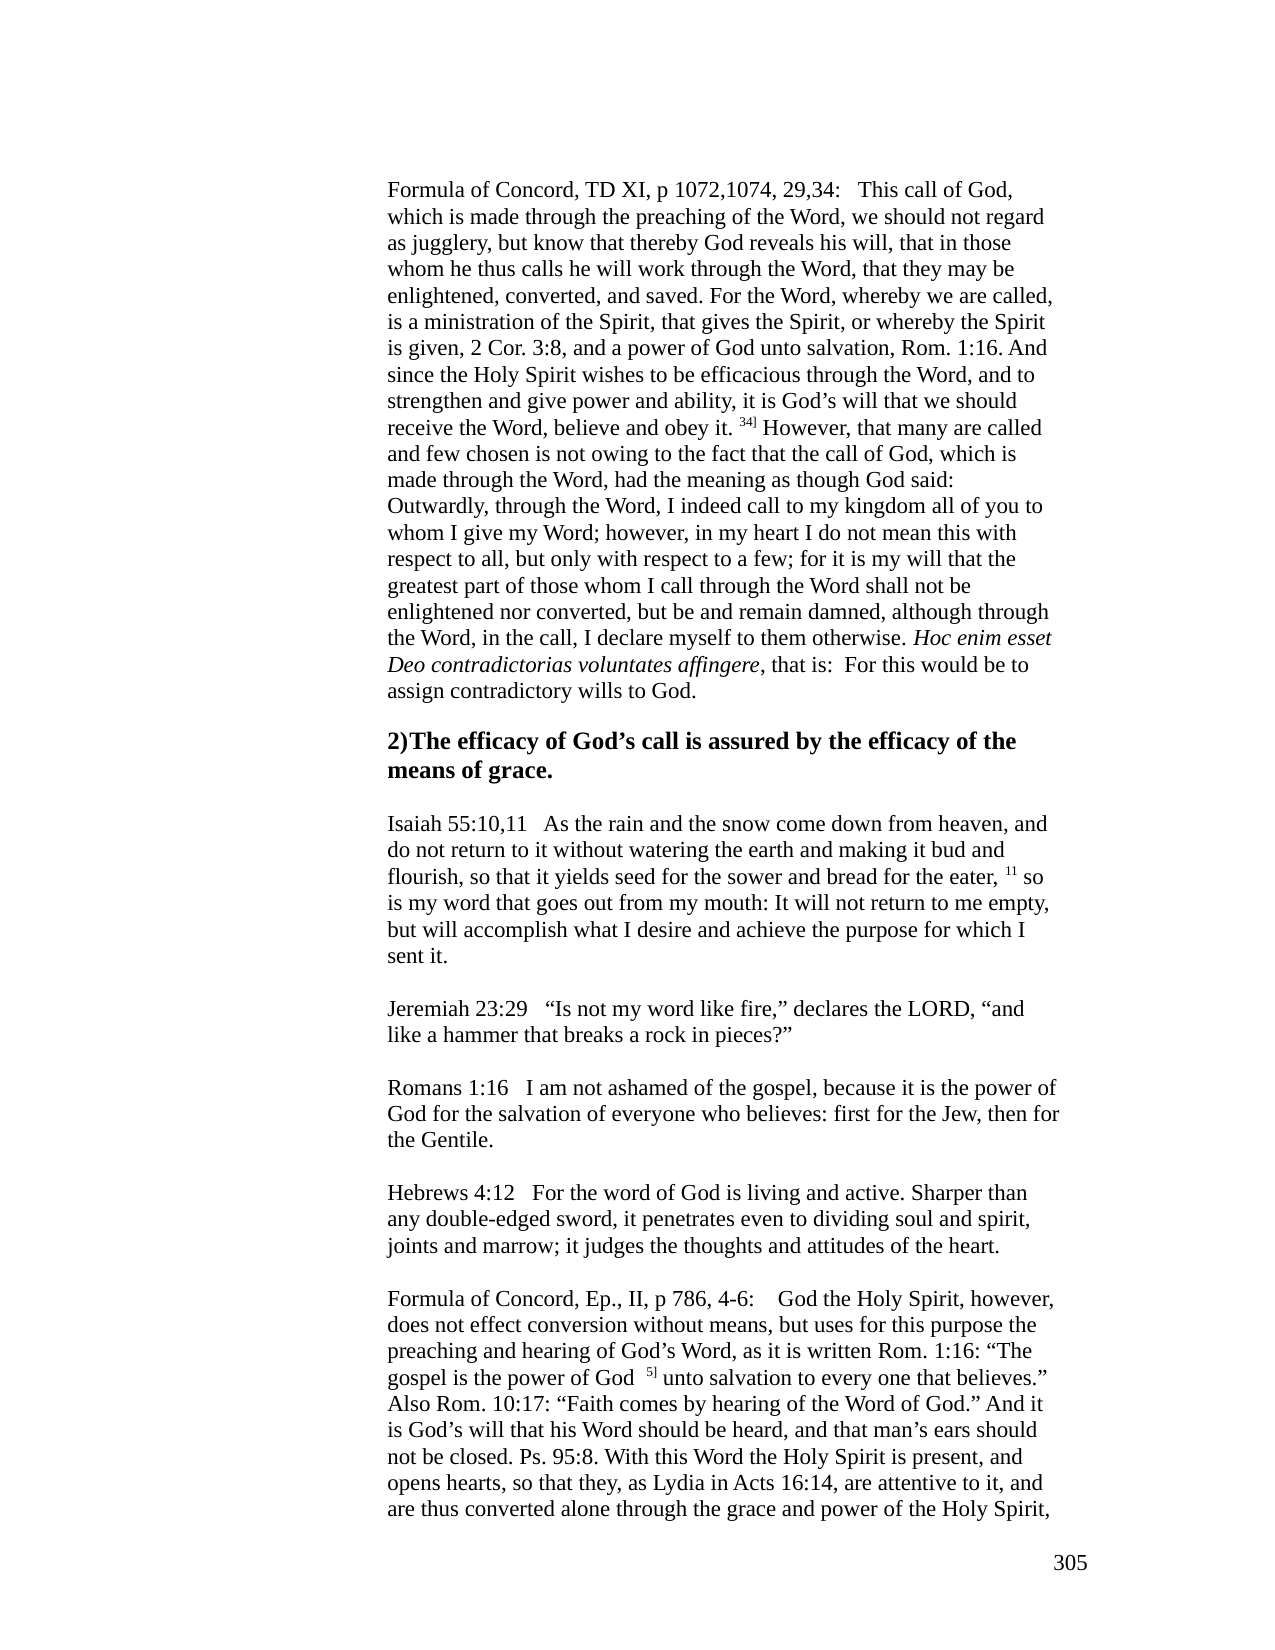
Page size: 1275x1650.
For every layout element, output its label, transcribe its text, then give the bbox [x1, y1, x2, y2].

text Isaiah 55:10,11 As the rain and the snow come down from heaven, and do not return to it without watering the earth and making it bud and flourish, so that it yields seed for the sower and bread for the eater, 11 so is my word that goes out from my mouth: It will not return to me empty, but will accomplish what I desire and achieve the purpose for which I sent it. [387, 810, 1062, 968]
text Romans 1:16 I am not ashamed of the gospel, because it is the power of God for the salvation of everyone who believes: first for the Jew, then for the Gentile. [387, 1074, 1062, 1153]
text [387, 1284, 1062, 1522]
subtitle 2) The efficacy of God’s call is assured by the efficacy of the means of grace. [337, 726, 1062, 784]
text Formula of Concord, TD XI, p 1072,1074, 29,34: This call of God, which is made through the preaching of the Word, we should not regard as jugglery, but know that thereby God reveals his will, that in those whom he thus calls he will work through the Word, that they may be enlightened, converted, and saved. For the Word, whereby we are called, is a ministration of the Spirit, that gives the Spirit, or whereby the Spirit is given, 2 Cor. 3:8, and a power of God unto salvation, Rom. 1:16. And since the Holy Spirit wishes to be efficacious through the Word, and to strengthen and give power and ability, it is God’s will that we should receive the Word, believe and obey it. 34] However, that many are called and few chosen is not owing to the fact that the call of God, which is made through the Word, had the meaning as though God said: Outwardly, through the Word, I indeed call to my kingdom all of you to whom I give my Word; however, in my heart I do not mean this with respect to all, but only with respect to a few; for it is my will that the greatest part of those whom I call through the Word shall not be enlightened nor converted, but be and remain damned, although through the Word, in the call, I declare myself to them otherwise. Hoc enim esset Deo contradictorias voluntates affingere, that is: For this would be to assign contradictory wills to God. [387, 176, 1062, 703]
text Hebrews 4:12 For the word of God is living and active. Sharper than any double-edged sword, it penetrates even to dividing soul and spirit, joints and marrow; it judges the thoughts and attitudes of the heart. [387, 1179, 1062, 1258]
text Jeremiah 23:29 “Is not my word like fire,” declares the LORD, “and like a hammer that breaks a rock in pieces?” [387, 995, 1062, 1047]
